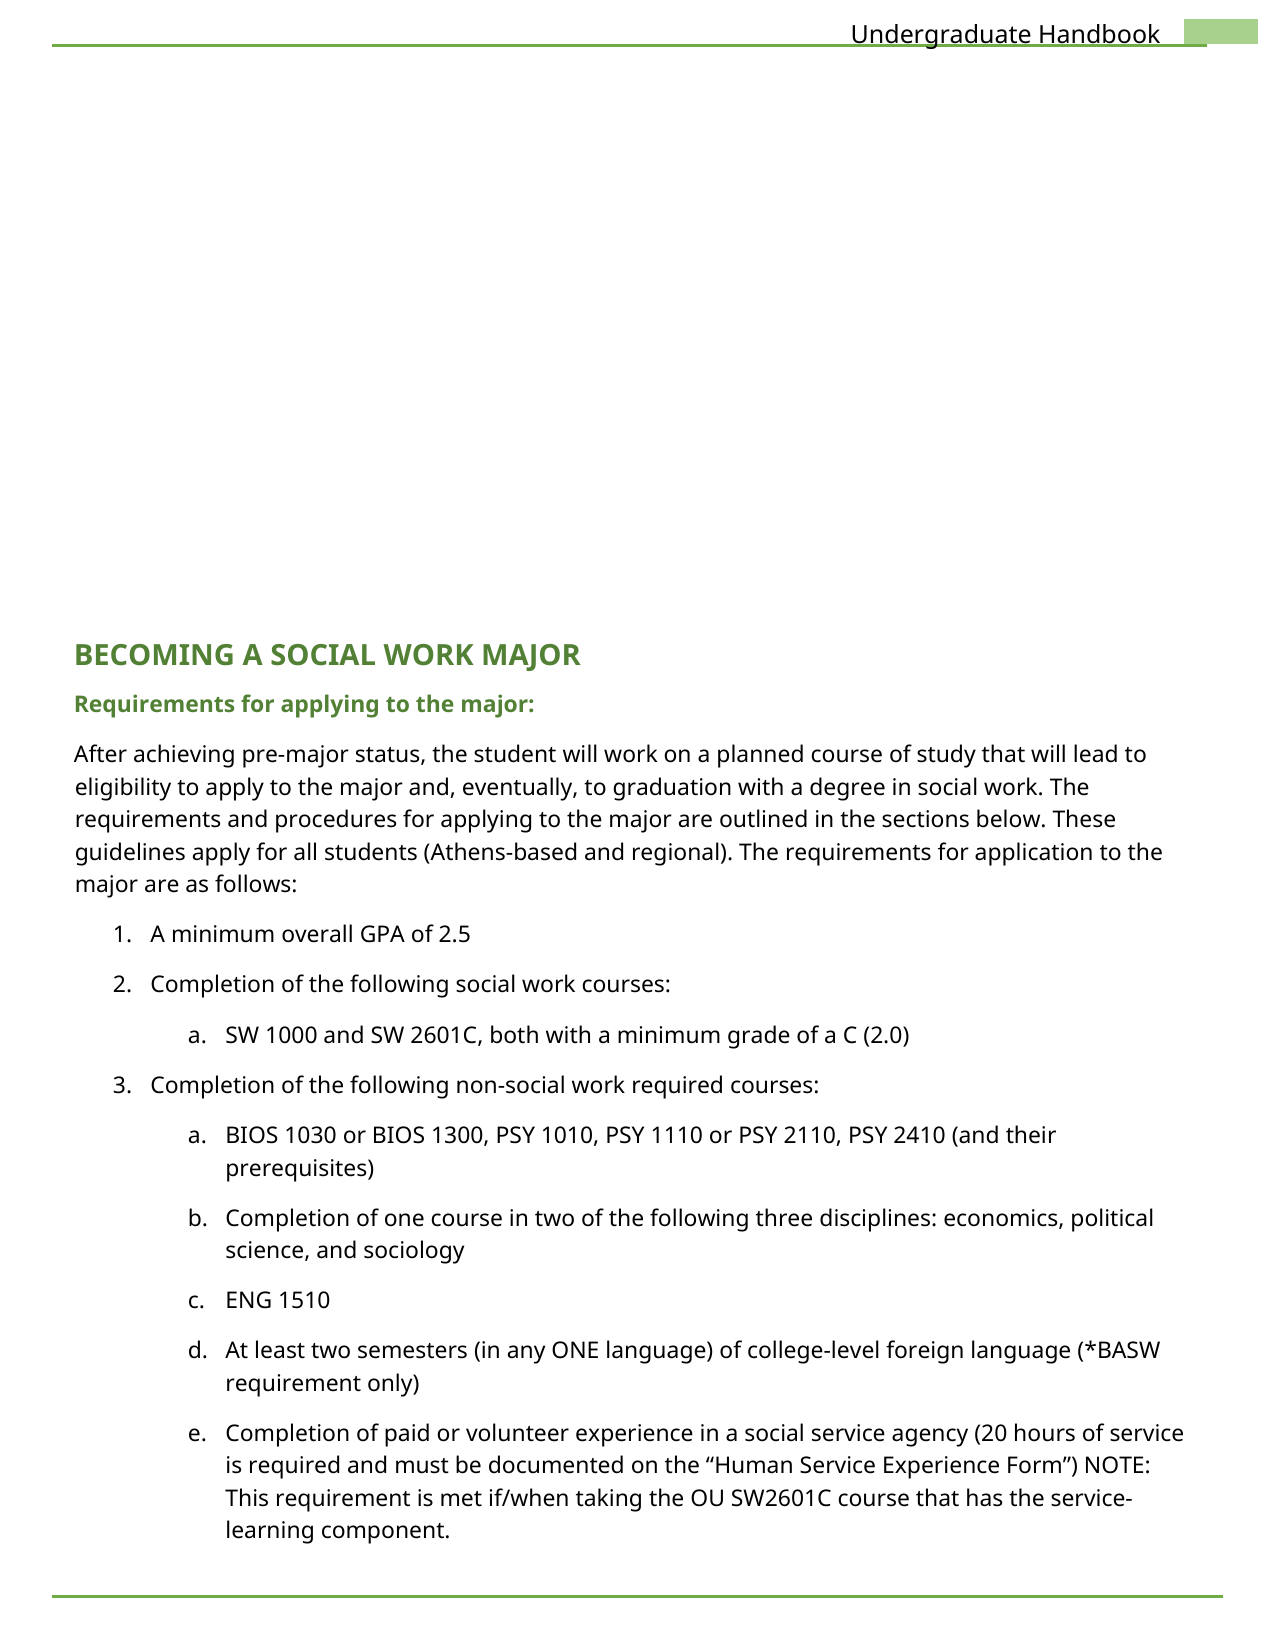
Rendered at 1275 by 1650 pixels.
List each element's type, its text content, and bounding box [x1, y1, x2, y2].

list A minimum overall GPA of 2.5 [113, 918, 1200, 949]
list Completion of the following social work courses: [113, 968, 1200, 999]
list SW 1000 and SW 2601C, both with a minimum grade of a C (2.0) [188, 1019, 1200, 1050]
list Completion of paid or volunteer experience in a social service agency (20 hours of service is required and must be documented on the “Human Service Experience Form”) NOTE: This requirement is met if/when taking the OU SW2601C course that has the service-learning component. [188, 1417, 1200, 1546]
list ENG 1510 [188, 1284, 1200, 1315]
list Completion of one course in two of the following three disciplines: economics, political science, and sociology [188, 1202, 1200, 1265]
list Completion of the following non-social work required courses: [113, 1069, 1200, 1100]
text After achieving pre-major status, the student will work on a planned course of study that will lead to eligibility to apply to the major and, eventually, to graduation with a degree in social work. The requirements and procedures for applying to the major are outlined in the sections below. These guidelines apply for all students (Athens-based and regional). The requirements for application to the major are as follows: [74, 738, 1200, 899]
list BIOS 1030 or BIOS 1300, PSY 1010, PSY 1110 or PSY 2110, PSY 2410 (and their prerequisites) [188, 1119, 1200, 1183]
text Requirements for applying to the major: [73, 688, 1200, 719]
subtitle BECOMING A SOCIAL WORK MAJOR [73, 634, 1200, 674]
list At least two semesters (in any ONE language) of college-level foreign language (*BASW requirement only) [188, 1334, 1200, 1398]
